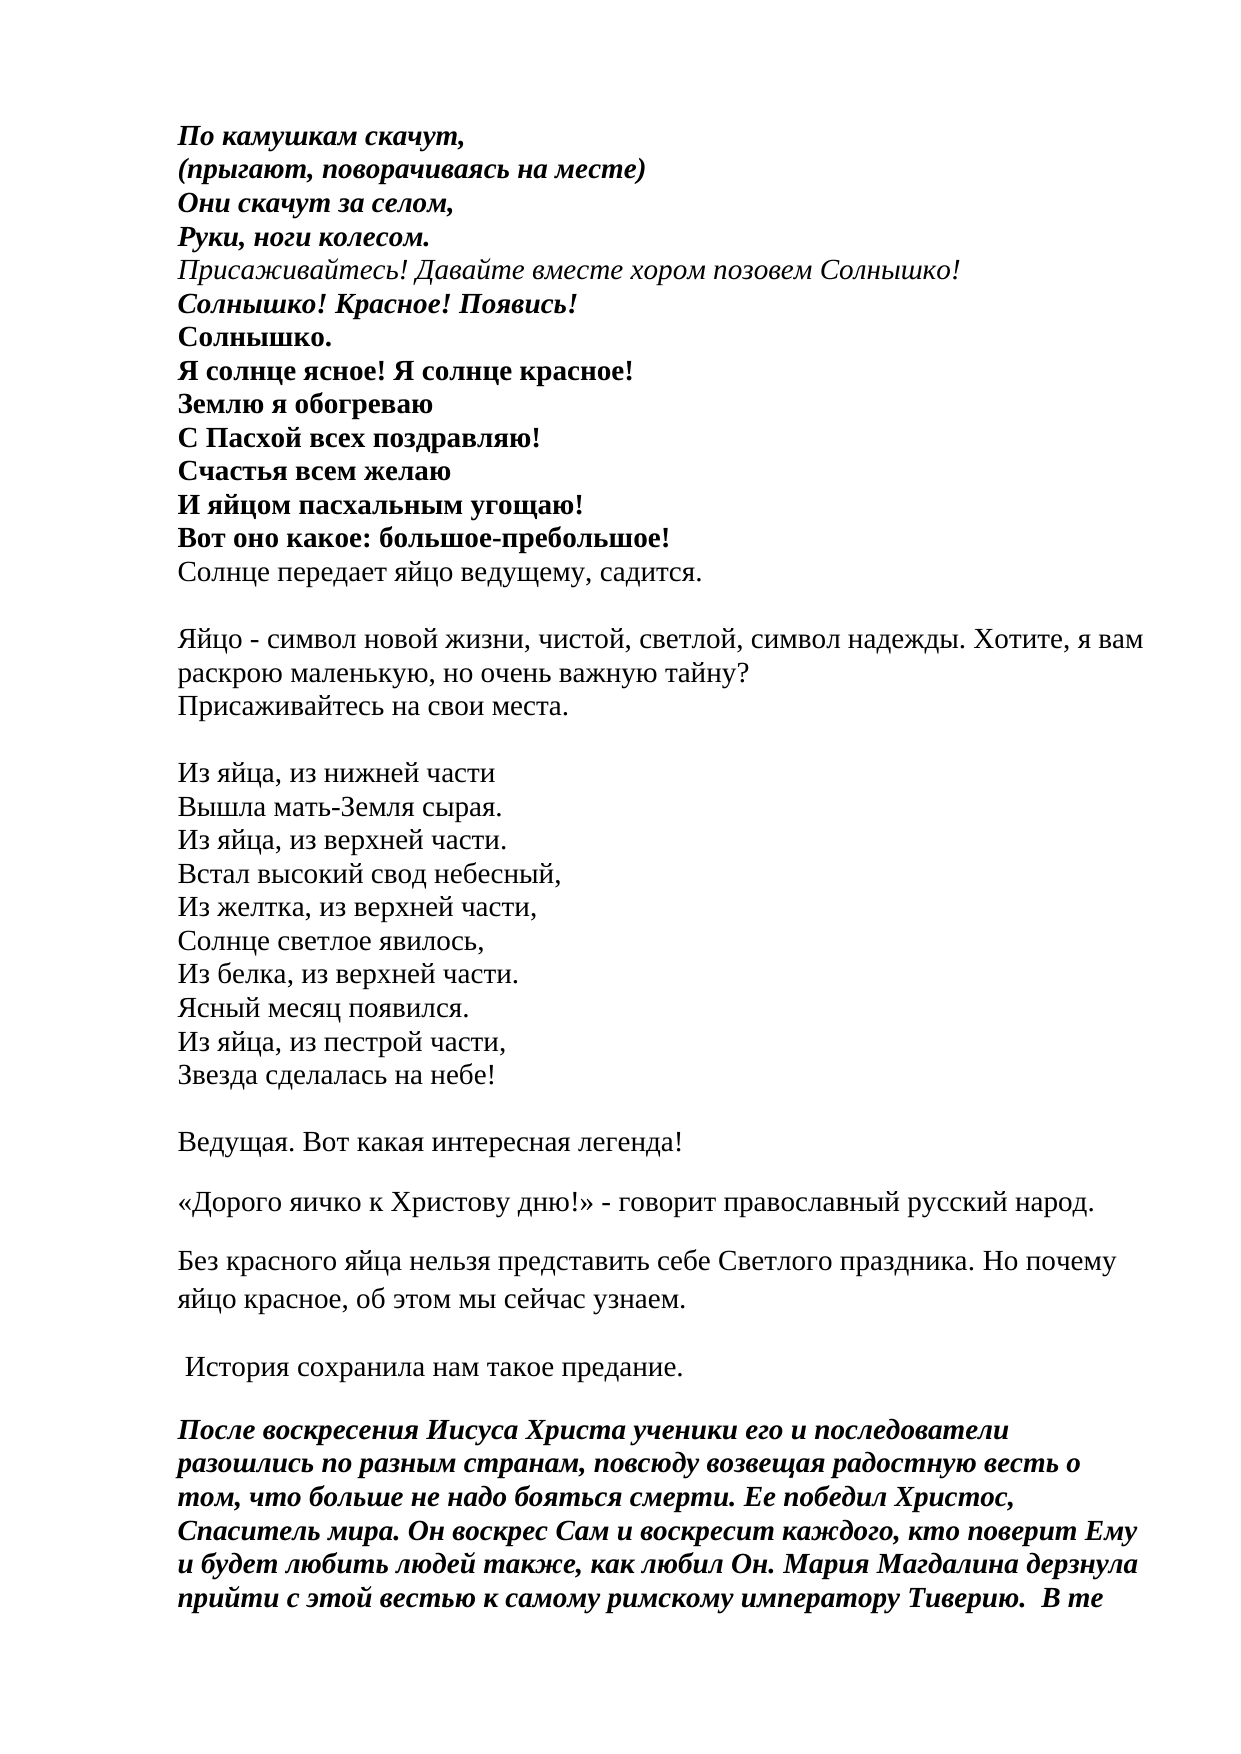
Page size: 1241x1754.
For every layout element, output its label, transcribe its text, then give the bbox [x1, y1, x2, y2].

text Ясный месяц появился. [177, 990, 1152, 1024]
text Присаживайтесь! Давайте вместе хором позовем Солнышко! [177, 252, 1152, 286]
text С Пасхой всех поздравляю! [177, 420, 1152, 453]
text История сохранила нам такое предание. [177, 1349, 1152, 1383]
text Солнышко! Красное! Появись! [177, 286, 1152, 319]
text Присаживайтесь на свои места. [177, 688, 1152, 722]
text Солнце светлое явилось, [177, 923, 1152, 957]
text Звезда сделалась на небе! [177, 1057, 1152, 1091]
text По камушкам скачут, [177, 118, 1152, 152]
text Из яйца, из пестрой части, [177, 1024, 1152, 1057]
text Солнце передает яйцо ведущему, садится. [177, 554, 1152, 588]
text Без красного яйца нельзя представить себе Светлого праздника. Но почему яйцо красное, об этом мы сейчас узнаем. [177, 1243, 1152, 1315]
text Они скачут за селом, [177, 185, 1152, 219]
text Землю я обогреваю [177, 386, 1152, 420]
text И яйцом пасхальным угощаю! [177, 487, 1152, 521]
text Встал высокий свод небесный, [177, 856, 1152, 889]
text Вот оно какое: большое-пребольшое! [177, 521, 1152, 554]
text Из желтка, из верхней части, [177, 889, 1152, 923]
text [177, 1412, 1152, 1613]
text Ведущая. Вот какая интересная легенда! [177, 1124, 1152, 1158]
text Яйцо - символ новой жизни, чистой, светлой, символ надежды. Хотите, я вам раскрою маленькую, но очень важную тайну? [177, 621, 1152, 688]
text Руки, ноги колесом. [177, 219, 1152, 252]
text Счастья всем желаю [177, 453, 1152, 487]
text Вышла мать-Земля сырая. [177, 789, 1152, 822]
text Из яйца, из нижней части [177, 755, 1152, 789]
text Я солнце ясное! Я солнце красное! [177, 353, 1152, 386]
text Из белка, из верхней части. [177, 957, 1152, 990]
text «Дорого яичко к Христову дню!» - говорит православный русский народ. [177, 1184, 1152, 1217]
text Из яйца, из верхней части. [177, 822, 1152, 856]
text Солнышко. [177, 319, 1152, 353]
text (прыгают, поворачиваясь на месте) [177, 152, 1152, 185]
